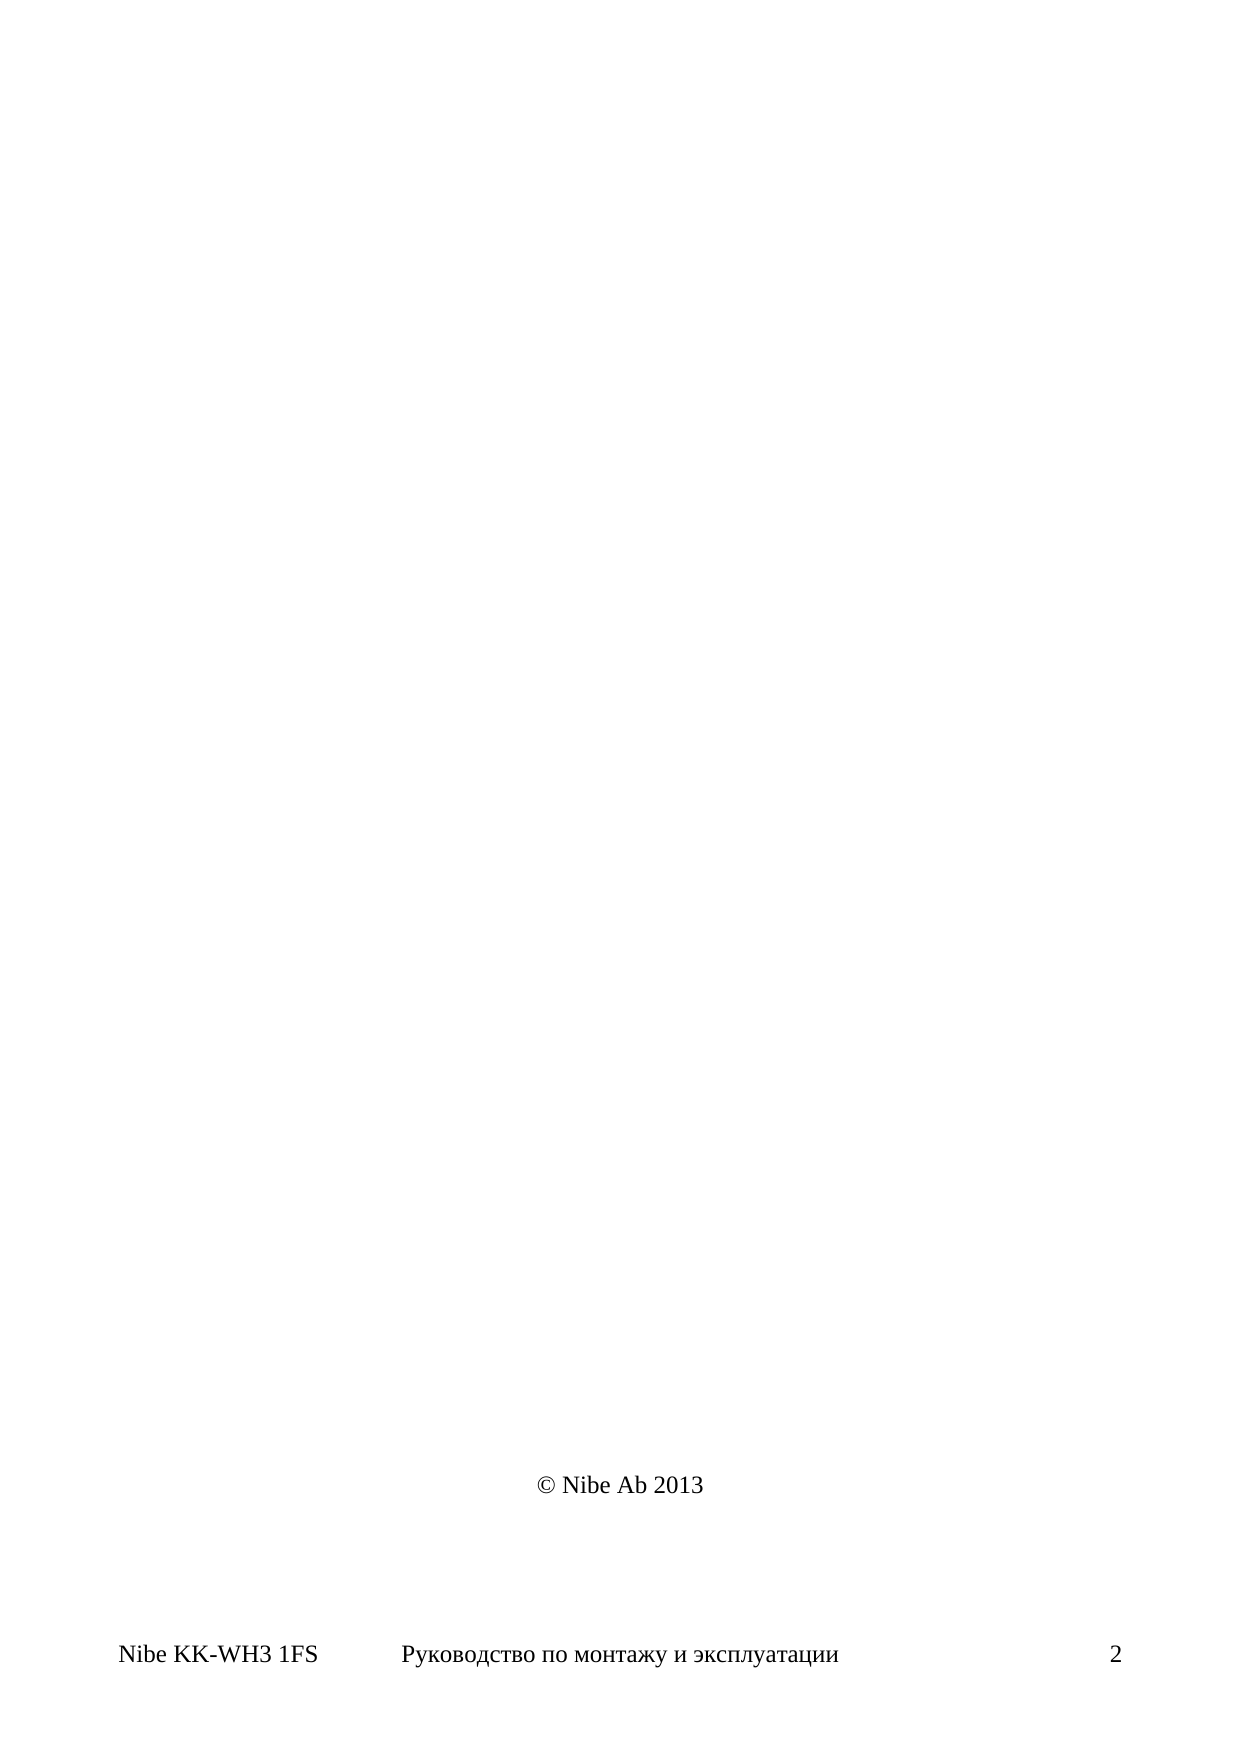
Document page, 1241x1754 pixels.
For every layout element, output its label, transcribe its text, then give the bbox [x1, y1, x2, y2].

text © Nibe Ab 2013 [118, 1470, 1122, 1499]
